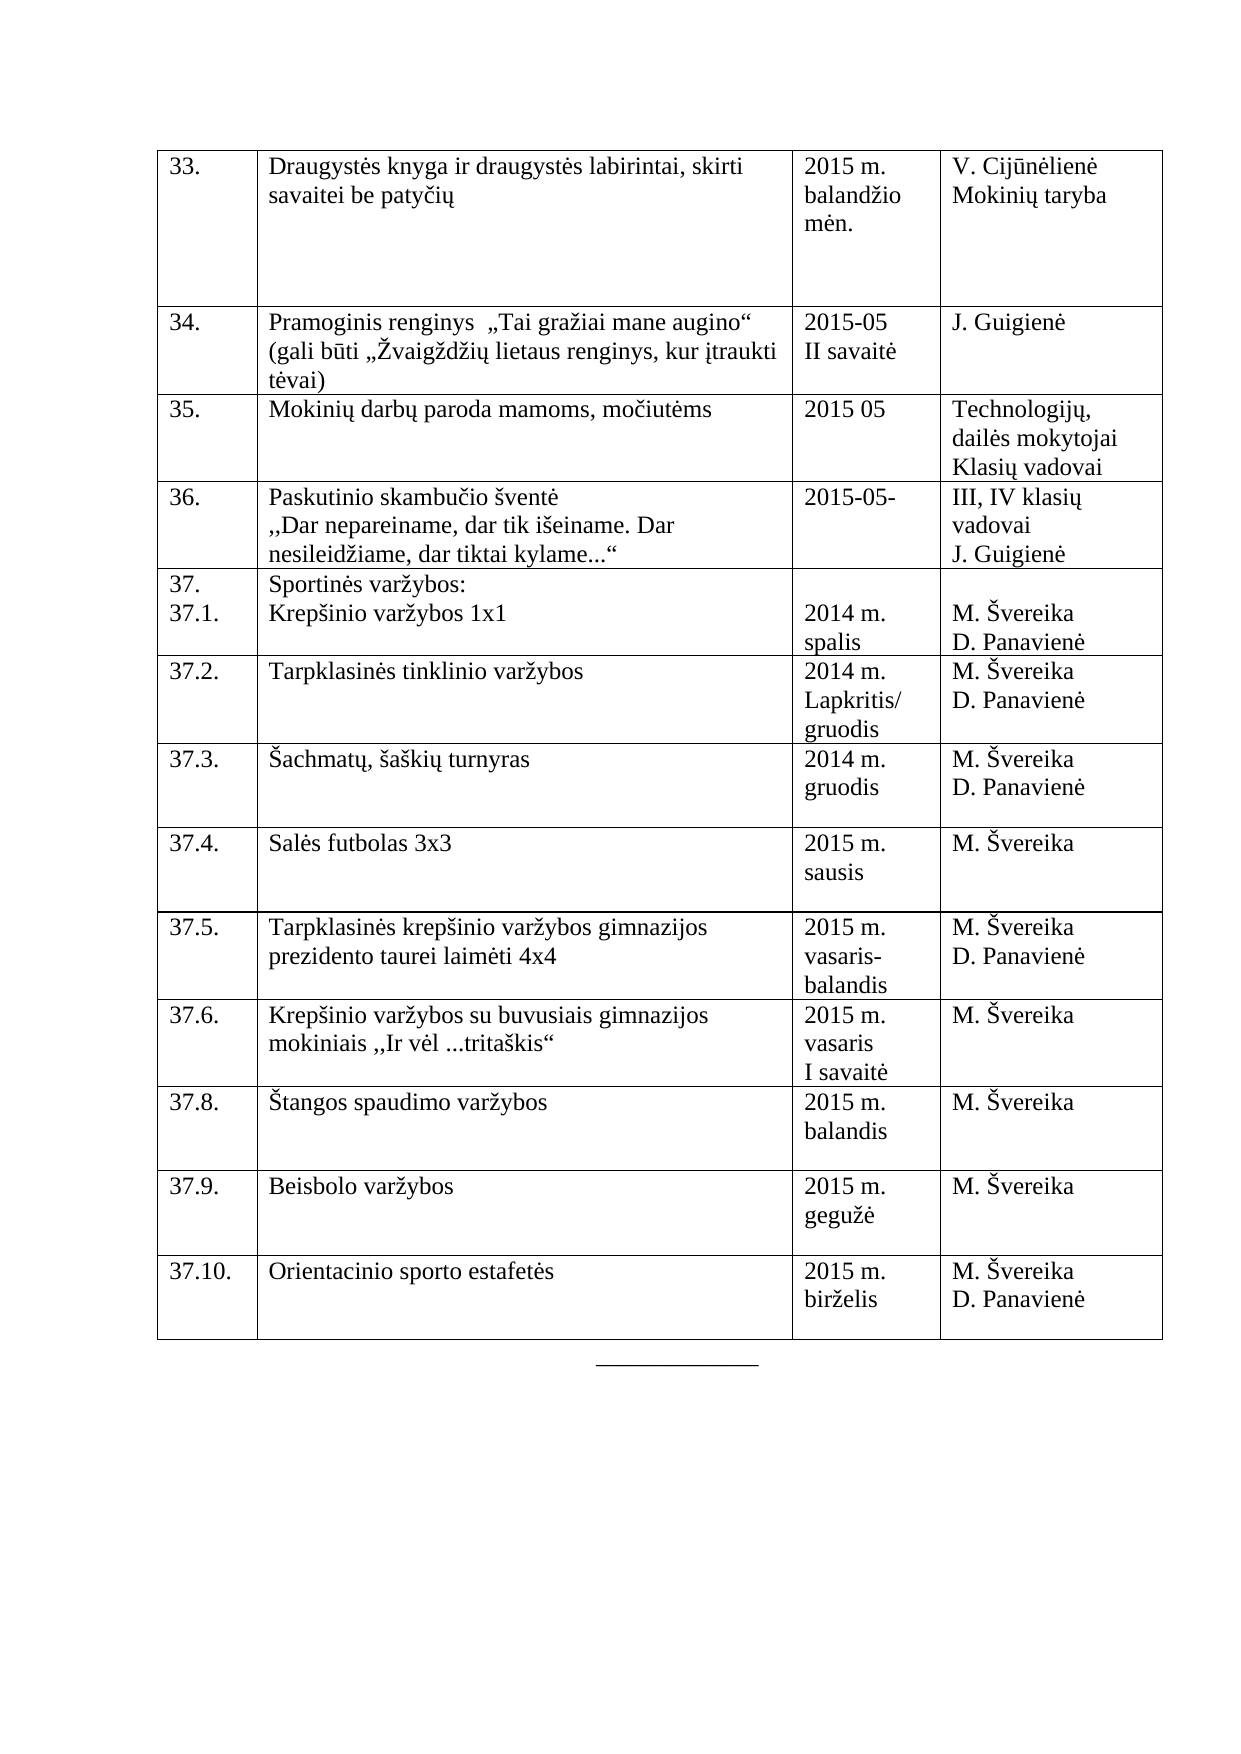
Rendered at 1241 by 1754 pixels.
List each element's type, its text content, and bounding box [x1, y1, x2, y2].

table_cell 2015 05 [793, 395, 940, 481]
table_cell 2014 m. spalis [793, 569, 940, 655]
table_cell Tarpklasinės krepšinio varžybos gimnazijos prezidento taurei laimėti 4x4 [258, 913, 792, 999]
table_cell M. Švereika [941, 1171, 1162, 1255]
table_cell 37.9. [158, 1171, 257, 1255]
table_cell 37.8. [158, 1087, 257, 1170]
table_cell 37.2. [158, 656, 257, 743]
table_cell M. Švereika D. Panavienė [941, 656, 1162, 743]
table_cell Pramoginis renginys „Tai gražiai mane augino“ (gali būti „Žvaigždžių lietaus renginys, kur įtraukti tėvai) [258, 307, 792, 393]
table_cell Salės futbolas 3x3 [258, 828, 792, 911]
table_cell M. Švereika D. Panavienė [941, 744, 1162, 827]
table_cell 37.10. [158, 1256, 257, 1339]
table_cell Sportinės varžybos: Krepšinio varžybos 1x1 [258, 569, 792, 655]
table_cell J. Guigienė [941, 307, 1162, 393]
table_cell M. Švereika [941, 828, 1162, 911]
table_cell 2015 m. vasaris- balandis [793, 913, 940, 999]
table_cell 37.6. [158, 1000, 257, 1086]
table_cell III, IV klasių vadovai J. Guigienė [941, 482, 1162, 568]
table_cell Orientacinio sporto estafetės [258, 1256, 792, 1339]
table_cell M. Švereika D. Panavienė [941, 913, 1162, 999]
table_cell 2015 m. balandžio mėn. [793, 151, 940, 306]
table_cell M. Švereika D. Panavienė [941, 1256, 1162, 1339]
table_cell 2015 m. vasaris I savaitė [793, 1000, 940, 1086]
table_cell 36. [158, 482, 257, 568]
table_cell 2015 m. gegužė [793, 1171, 940, 1255]
table_cell 2015-05- [793, 482, 940, 568]
table_cell Mokinių darbų paroda mamoms, močiutėms [258, 395, 792, 481]
table_cell M. Švereika [941, 1087, 1162, 1170]
table_cell M. Švereika D. Panavienė [941, 569, 1162, 655]
table_cell Šachmatų, šaškių turnyras [258, 744, 792, 827]
table_cell 33. [158, 151, 257, 306]
table_cell Draugystės knyga ir draugystės labirintai, skirti savaitei be patyčių [258, 151, 792, 306]
table_cell 2015 m. sausis [793, 828, 940, 911]
table_cell 2014 m. gruodis [793, 744, 940, 827]
table_cell 2015 m. birželis [793, 1256, 940, 1339]
text _____________ [187, 1340, 1167, 1369]
table_cell Tarpklasinės tinklinio varžybos [258, 656, 792, 743]
table_cell Beisbolo varžybos [258, 1171, 792, 1255]
table_cell Štangos spaudimo varžybos [258, 1087, 792, 1170]
table_cell 2015 m. balandis [793, 1087, 940, 1170]
table_cell 37. 37.1. [158, 569, 257, 655]
table_cell 37.5. [158, 913, 257, 999]
table_cell Krepšinio varžybos su buvusiais gimnazijos mokiniais ,,Ir vėl ...tritaškis“ [258, 1000, 792, 1086]
table_cell 2014 m. Lapkritis/gruodis [793, 656, 940, 743]
table_cell 35. [158, 395, 257, 481]
table_cell 37.3. [158, 744, 257, 827]
table_cell V. Cijūnėlienė Mokinių taryba [941, 151, 1162, 306]
table_cell Technologijų, dailės mokytojai Klasių vadovai [941, 395, 1162, 481]
table_cell 2015-05 II savaitė [793, 307, 940, 393]
table_cell 34. [158, 307, 257, 393]
table_cell M. Švereika [941, 1000, 1162, 1086]
table_cell 37.4. [158, 828, 257, 911]
table_cell Paskutinio skambučio šventė ,,Dar nepareiname, dar tik išeiname. Dar nesileidžiame, dar tiktai kylame...“ [258, 482, 792, 568]
